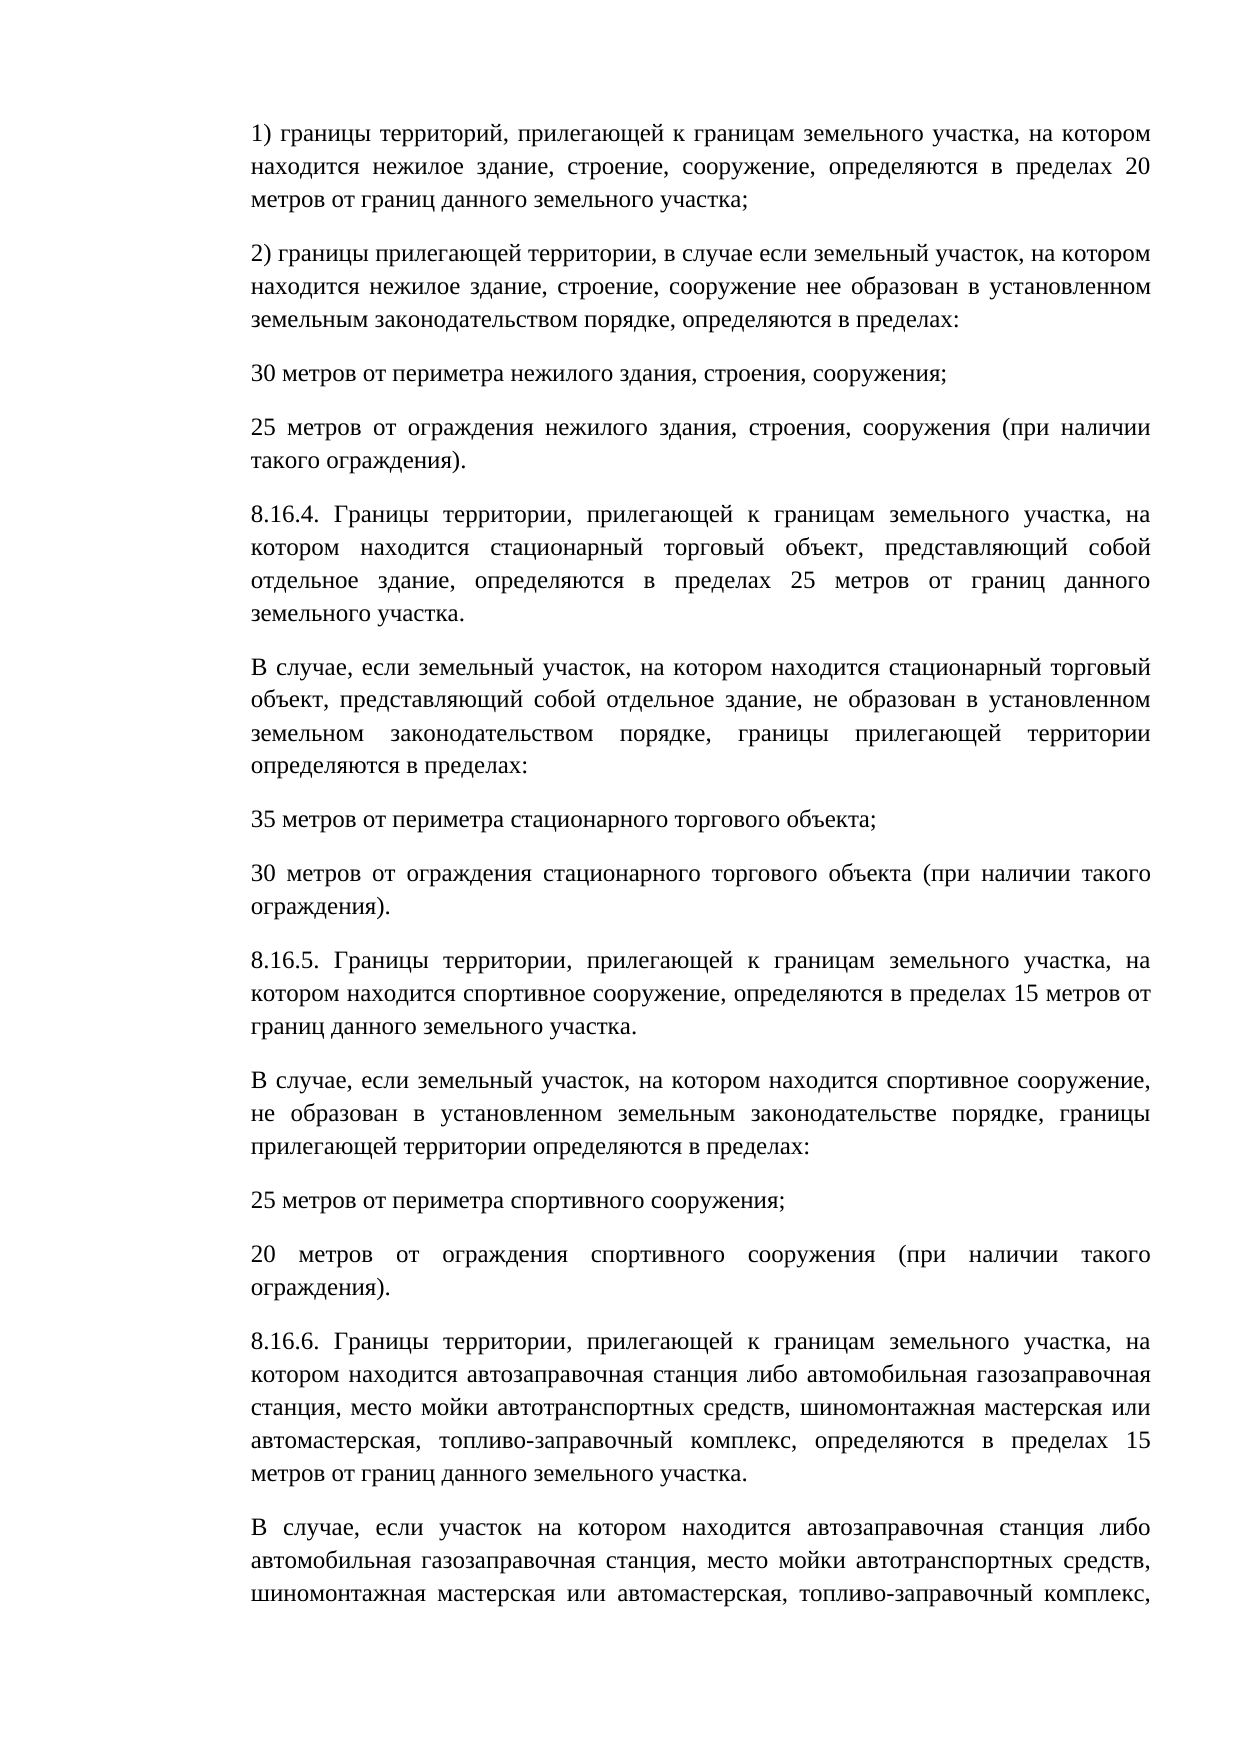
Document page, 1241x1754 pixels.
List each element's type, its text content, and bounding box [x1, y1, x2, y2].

text 30 метров от периметра нежилого здания, строения, сооружения; [251, 358, 1152, 387]
text 8.16.6. Границы территории, прилегающей к границам земельного участка, на котором находится автозаправочная станция либо автомобильная газозаправочная станция, место мойки автотранспортных средств, шиномонтажная мастерская или автомастерская, топливо-заправочный комплекс, определяются в пределах 15 метров от границ данного земельного участка. [251, 1326, 1152, 1487]
text 25 метров от периметра спортивного сооружения; [251, 1185, 1152, 1214]
text В случае, если земельный участок, на котором находится стационарный торговый объект, представляющий собой отдельное здание, не образован в установленном земельном законодательством порядке, границы прилегающей территории определяются в пределах: [251, 652, 1152, 779]
text В случае, если земельный участок, на котором находится спортивное сооружение, не образован в установленном земельным законодательстве порядке, границы прилегающей территории определяются в пределах: [251, 1065, 1152, 1160]
text 35 метров от периметра стационарного торгового объекта; [251, 804, 1152, 833]
text 1) границы территорий, прилегающей к границам земельного участка, на котором находится нежилое здание, строение, сооружение, определяются в пределах 20 метров от границ данного земельного участка; [251, 118, 1152, 213]
text 30 метров от ограждения стационарного торгового объекта (при наличии такого ограждения). [251, 858, 1152, 920]
text 25 метров от ограждения нежилого здания, строения, сооружения (при наличии такого ограждения). [251, 412, 1152, 473]
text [251, 1512, 1152, 1606]
text 8.16.4. Границы территории, прилегающей к границам земельного участка, на котором находится стационарный торговый объект, представляющий собой отдельное здание, определяются в пределах 25 метров от границ данного земельного участка. [251, 499, 1152, 626]
text 20 метров от ограждения спортивного сооружения (при наличии такого ограждения). [251, 1239, 1152, 1301]
text 8.16.5. Границы территории, прилегающей к границам земельного участка, на котором находится спортивное сооружение, определяются в пределах 15 метров от границ данного земельного участка. [251, 945, 1152, 1040]
text 2) границы прилегающей территории, в случае если земельный участок, на котором находится нежилое здание, строение, сооружение нее образован в установленном земельным законодательством порядке, определяются в пределах: [251, 238, 1152, 333]
